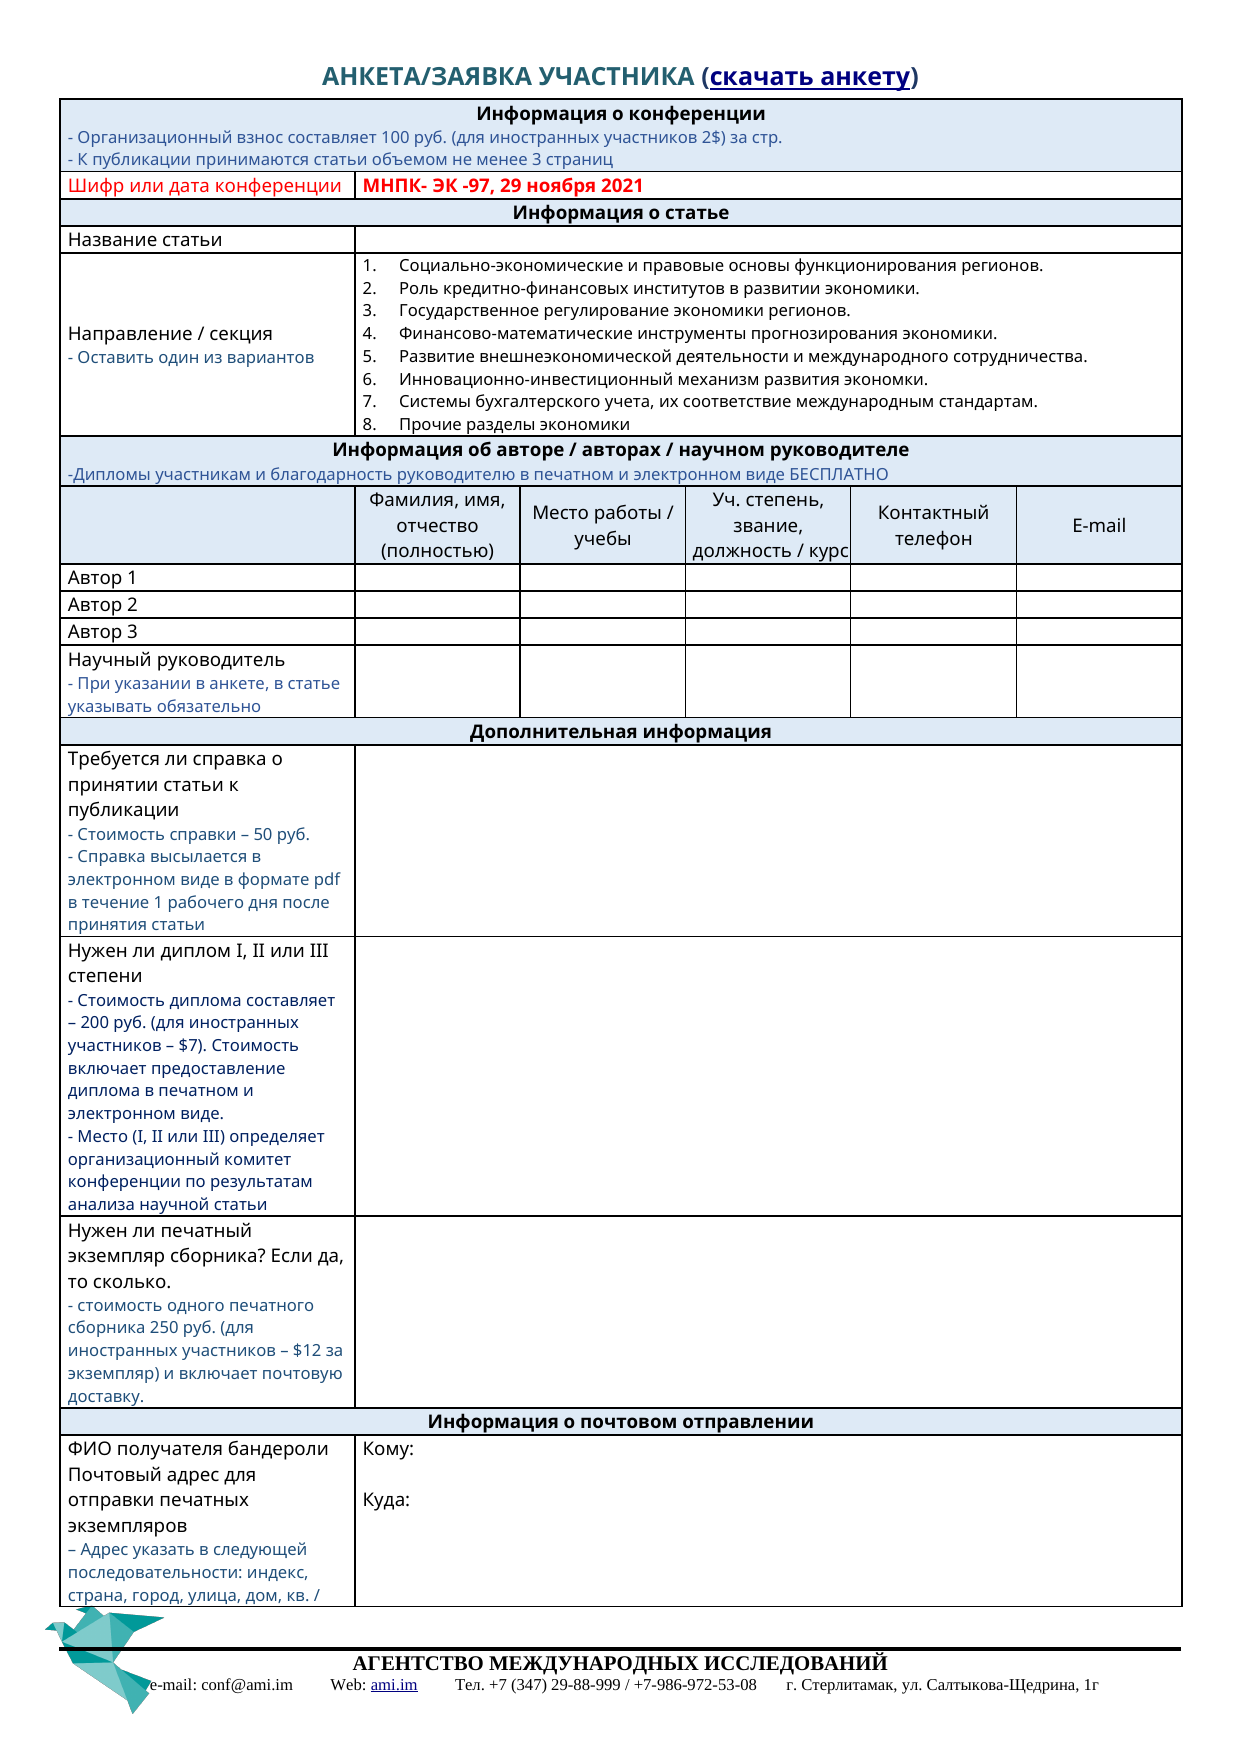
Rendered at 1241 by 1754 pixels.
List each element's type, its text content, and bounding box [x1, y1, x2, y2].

table_cell Автор 2 [61, 592, 354, 617]
table_header Информация о конференции - Организационный взнос составляет 100 руб. (для иностранных участников 2$) за стр. - К публикации принимаются статьи объемом не менее 3 страниц [61, 100, 1181, 171]
table_cell [521, 592, 685, 617]
table_cell [686, 646, 850, 717]
table_cell [521, 646, 685, 717]
picture [44, 1607, 171, 1719]
table_cell Информация о статье [61, 200, 1181, 225]
table_cell [356, 619, 519, 644]
table_cell 1. Социально-экономические и правовые основы функционирования регионов. 2. Роль кредитно-финансовых институтов в развитии экономики. 3. Государственное регулирование экономики регионов. 4. Финансово-математические инструменты прогнозирования экономики. 5. Развитие внешнеэкономической деятельности и международного сотрудничества. 6. Инновационно-инвестиционный механизм развития экономки. 7. Системы бухгалтерского учета, их соответствие международным стандартам. 8. Прочие разделы экономики [356, 254, 1181, 435]
table_cell Автор 3 [61, 619, 354, 644]
table_cell [1017, 565, 1181, 590]
table_cell Информация об авторе / авторах / научном руководителе -Дипломы участникам и благодарность руководителю в печатном и электронном виде БЕСПЛАТНО [61, 437, 1181, 485]
table_cell Место работы / учебы [521, 487, 685, 563]
table_cell [521, 565, 685, 590]
table_cell Кому: Куда: [356, 1436, 1181, 1606]
table_cell [1017, 592, 1181, 617]
table_cell Требуется ли справка о принятии статьи к публикации - Стоимость справки – 50 руб. - Справка высылается в электронном виде в формате pdf в течение 1 рабочего дня после принятия статьи [61, 746, 354, 936]
text АНКЕТА/ЗАЯВКА УЧАСТНИКА (скачать анкету) [59, 59, 1181, 93]
table_cell Уч. степень, звание, должность / курс [686, 487, 850, 563]
table_cell [356, 565, 519, 590]
table_cell [1017, 646, 1181, 717]
table_cell Автор 1 [61, 565, 354, 590]
table_cell [686, 592, 850, 617]
table_cell [521, 619, 685, 644]
table_cell Научный руководитель - При указании в анкете, в статье указывать обязательно [61, 646, 354, 717]
table_cell Информация о почтовом отправлении [61, 1409, 1181, 1434]
table_cell [356, 646, 519, 717]
table_cell [356, 1217, 1181, 1407]
table_cell [851, 619, 1016, 644]
table_cell Фамилия, имя, отчество (полностью) [356, 487, 519, 563]
table_cell [686, 565, 850, 590]
table_cell Нужен ли диплом I, II или III степени - Стоимость диплома составляет – 200 руб. (для иностранных участников – $7). Стоимость включает предоставление диплома в печатном и электронном виде. - Место (I, II или III) определяет организационный комитет конференции по результатам анализа научной статьи [61, 937, 354, 1215]
table_cell [356, 227, 1181, 252]
table_cell Нужен ли печатный экземпляр сборника? Если да, то сколько. - стоимость одного печатного сборника 250 руб. (для иностранных участников – $12 за экземпляр) и включает почтовую доставку. [61, 1217, 354, 1407]
table_cell МНПК- ЭК -97, 29 ноября 2021 [356, 172, 1181, 198]
table_cell Контактный телефон [851, 487, 1016, 563]
table_cell Дополнительная информация [61, 718, 1181, 744]
table_cell [61, 487, 354, 563]
table_cell [851, 592, 1016, 617]
table_cell Шифр или дата конференции [61, 172, 354, 198]
table_cell E-mail [1017, 487, 1181, 563]
table_cell [851, 565, 1016, 590]
table_cell Название статьи [61, 227, 354, 252]
table_cell [1017, 619, 1181, 644]
table_cell Направление / секция - Оставить один из вариантов [61, 254, 354, 435]
table_cell [851, 646, 1016, 717]
table_cell [356, 746, 1181, 936]
table_cell [356, 937, 1181, 1215]
table_cell [686, 619, 850, 644]
table_cell [356, 592, 519, 617]
